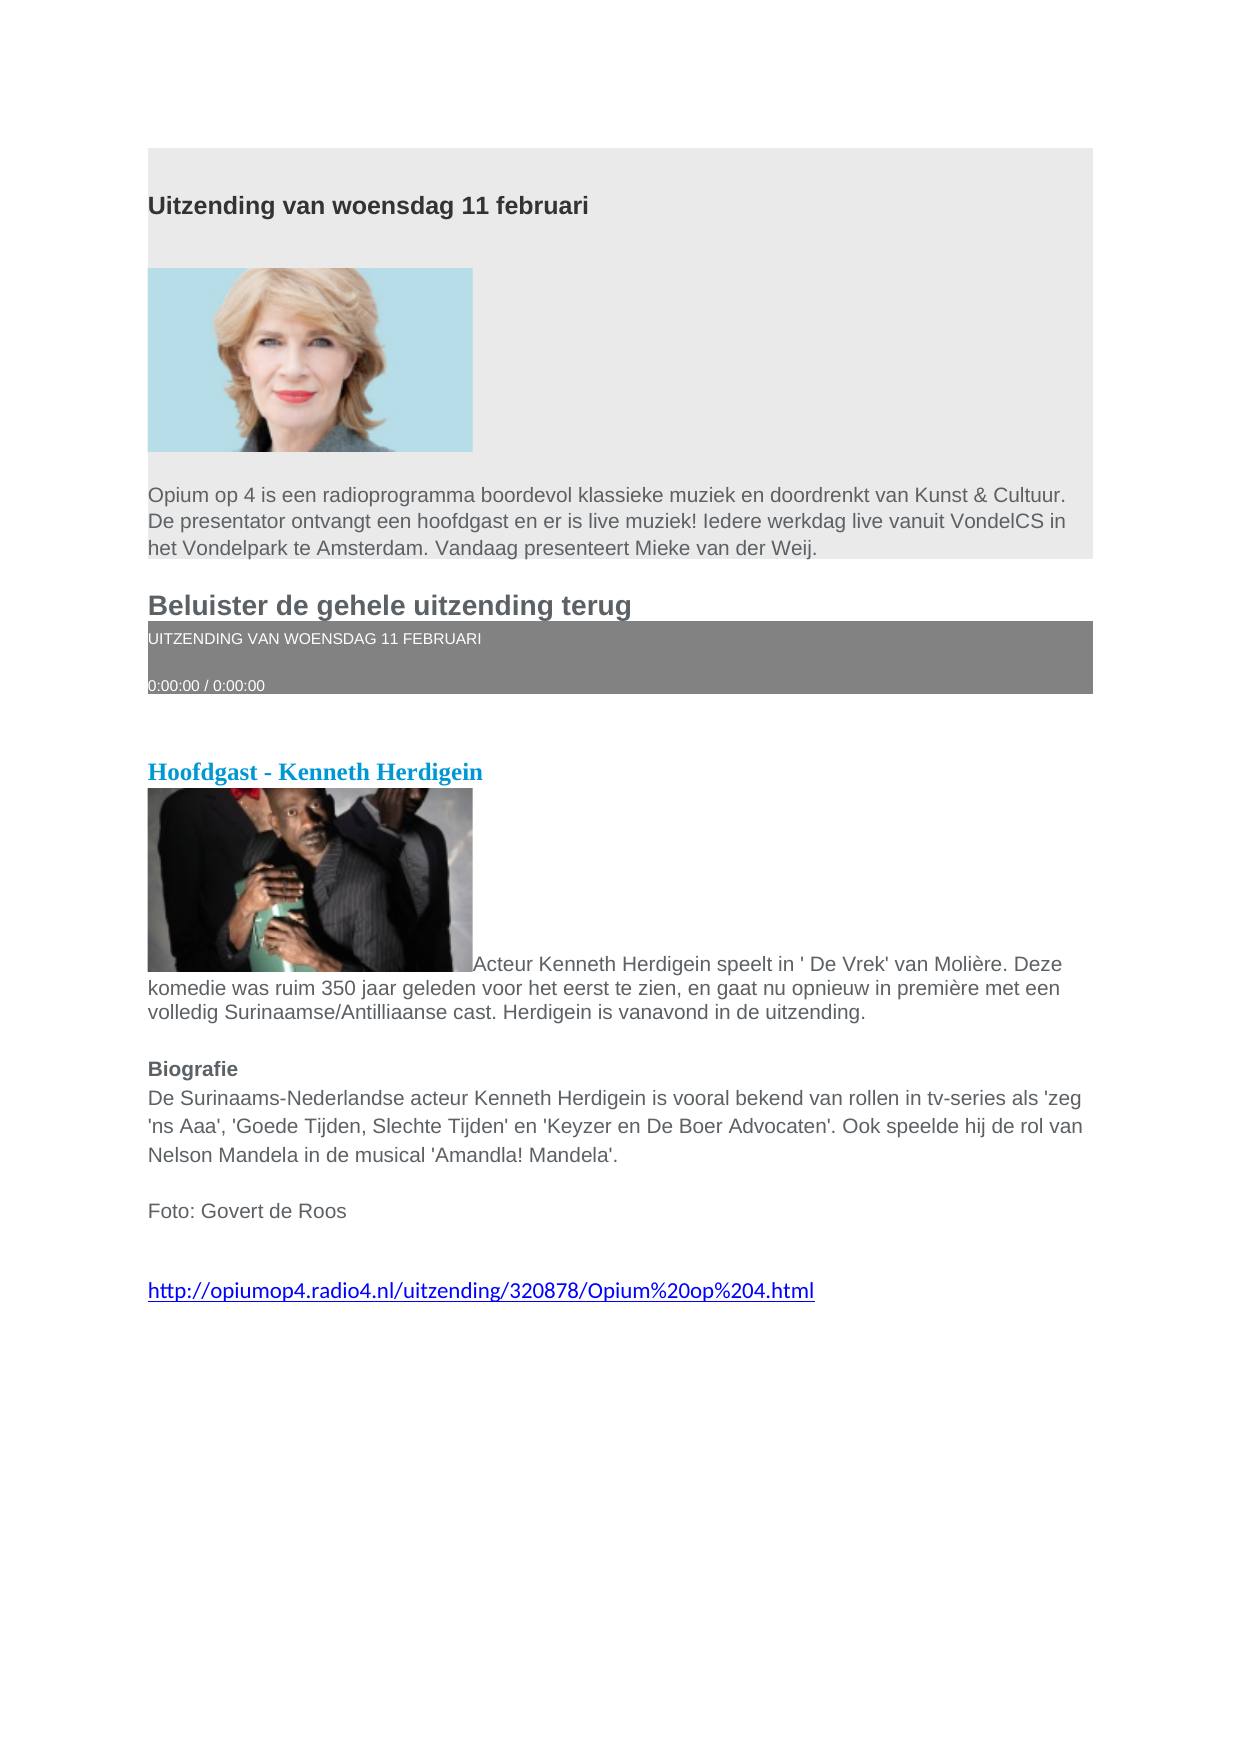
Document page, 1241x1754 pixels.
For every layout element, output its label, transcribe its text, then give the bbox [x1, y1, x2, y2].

picture [147, 788, 473, 972]
text Foto: Govert de Roos [148, 1195, 1093, 1223]
text Opium op 4 is een radioprogramma boordevol klassieke muziek en doordrenkt van Kunst & Cultuur. De presentator ontvangt een hoofdgast en er is live muziek! Iedere werkdag live vanuit VondelCS in het Vondelpark te Amsterdam. Vandaag presenteert Mieke van der Weij. [148, 481, 1093, 559]
text Biografie [148, 1053, 1093, 1081]
text http://opiumop4.radio4.nl/uitzending/320878/Opium%20op%204.html [148, 1276, 1093, 1304]
text Acteur Kenneth Herdigein speelt in ' De Vrek' van Molière. Deze komedie was ruim 350 jaar geleden voor het eerst te zien, en gaat nu opnieuw in première met een volledig Surinaamse/Antilliaanse cast. Herdigein is vanavond in de uitzending. [473, 789, 1093, 1024]
text De Surinaams-Nederlandse acteur Kenneth Herdigein is vooral bekend van rollen in tv-series als 'zeg 'ns Aaa', 'Goede Tijden, Slechte Tijden' en 'Keyzer en De Boer Advocaten'. Ook speelde hij de rol van Nelson Mandela in de musical 'Amandla! Mandela'. [148, 1081, 1093, 1166]
subtitle Uitzending van woensdag 11 februari [148, 191, 1093, 220]
text Hoofdgast - Kenneth Herdigein [148, 757, 1093, 786]
text 0:00:00 / 0:00:00 [148, 668, 1093, 694]
picture [147, 268, 473, 452]
subtitle Beluister de gehele uitzending terug [148, 589, 1093, 621]
text UITZENDING VAN WOENSDAG 11 FEBRUARI [148, 621, 1093, 647]
